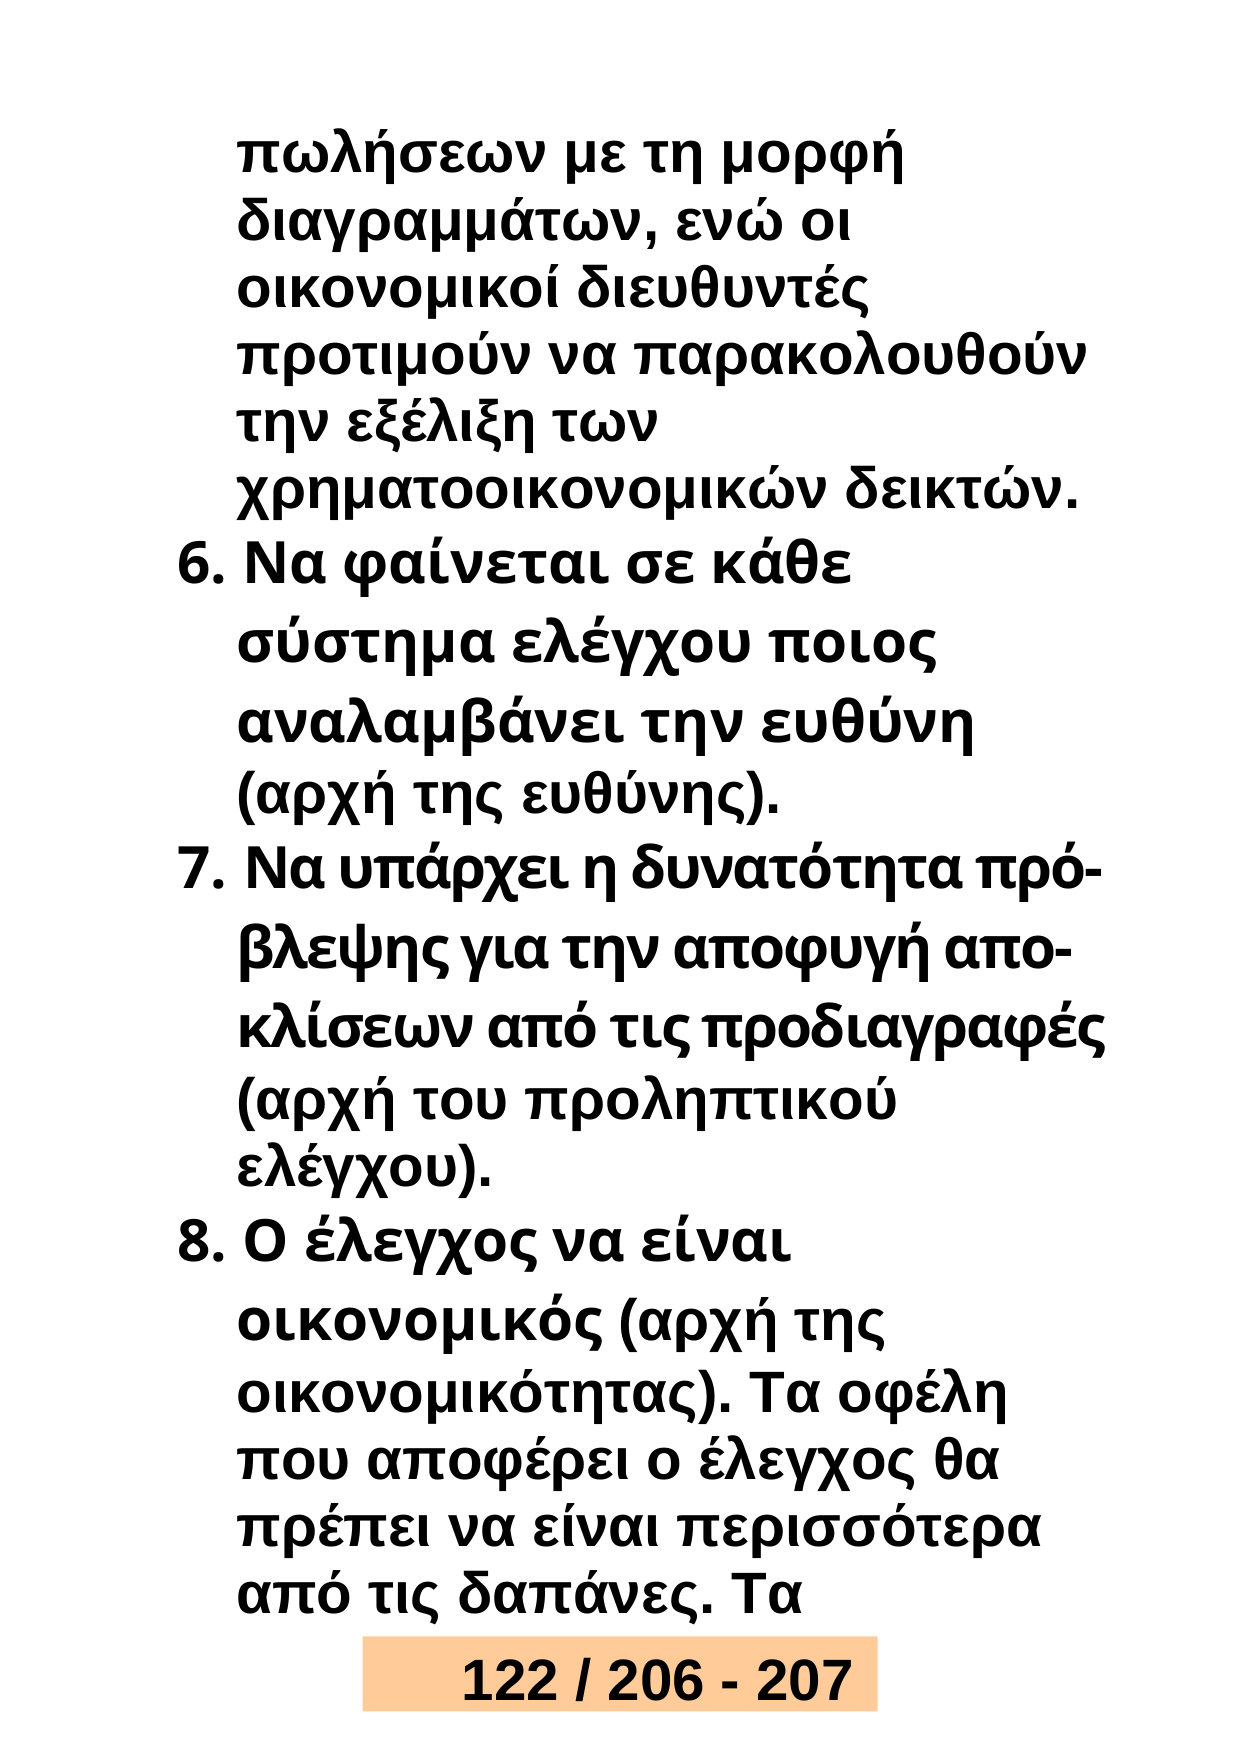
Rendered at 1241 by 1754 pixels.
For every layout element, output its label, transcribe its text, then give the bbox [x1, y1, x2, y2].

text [177, 1199, 1122, 1626]
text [177, 118, 1122, 521]
text 7. Να υπάρχει η δυνατότητα πρό-βλεψης για την αποφυγή απο-κλίσεων από τις προδιαγραφές (αρχή του προληπτικού ελέγχου). [177, 826, 1122, 1199]
text 6. Να φαίνεται σε κάθε σύστημα ελέγχου ποιος αναλαμβάνει την ευθύνη (αρχή της ευθύνης). [177, 521, 1122, 826]
